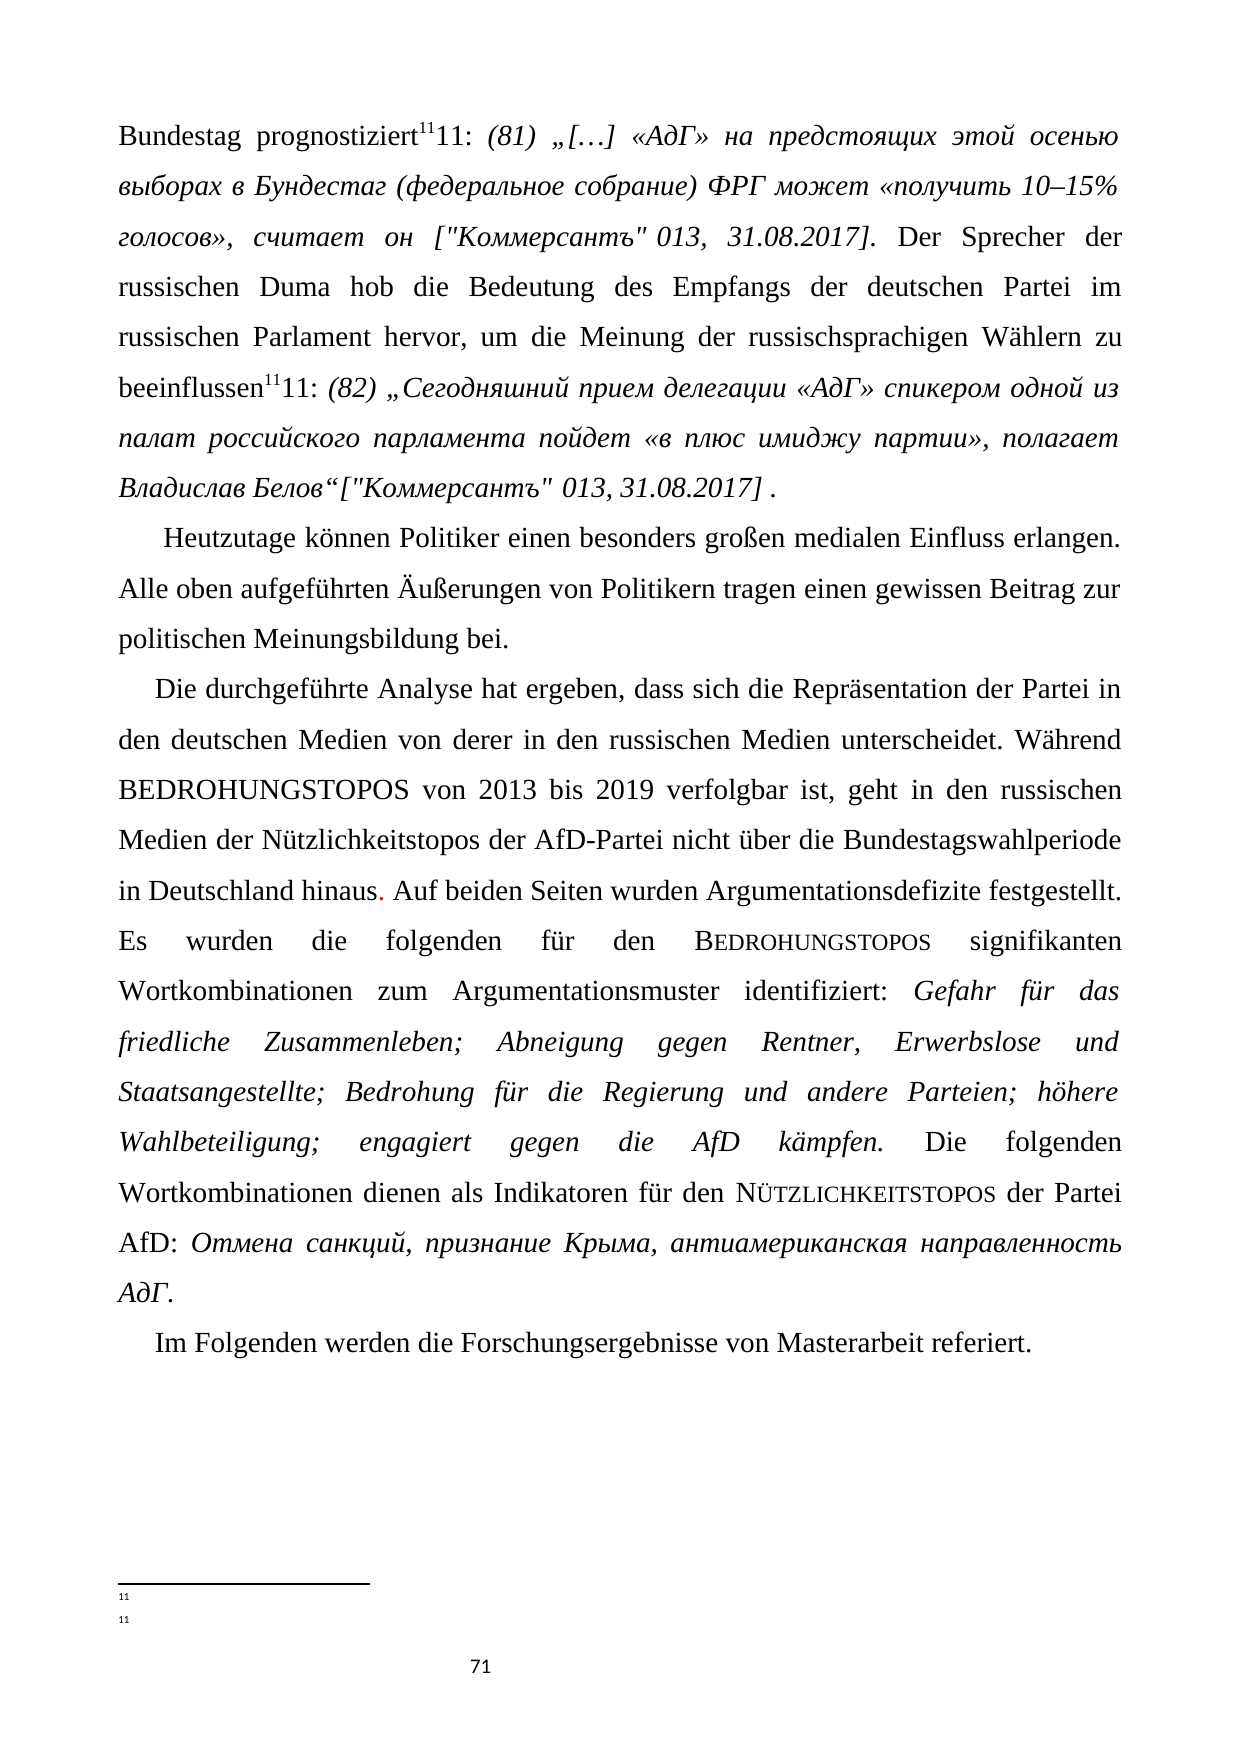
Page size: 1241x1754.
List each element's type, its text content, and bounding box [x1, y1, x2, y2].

text Die durchgeführte Analyse hat ergeben, dass sich die Repräsentation der Partei in den deutschen Medien von derer in den russischen Medien unterscheidet. Während BEDROHUNGSTOPOS von 2013 bis 2019 verfolgbar ist, geht in den russischen Medien der Nützlichkeitstopos der AfD-Partei nicht über die Bundestagswahlperiode in Deutschland hinaus. Auf beiden Seiten wurden Argumentationsdefizite festgestellt. Es wurden die folgenden für den Bedrohungstopos signifikanten Wortkombinationen zum Argumentationsmuster identifiziert: Gefahr für das friedliche Zusammenleben; Abneigung gegen Rentner, Erwerbslose und Staatsangestellte; Bedrohung für die Regierung und andere Parteien; höhere Wahlbeteiligung; engagiert gegen die AfD kämpfen. Die folgenden Wortkombinationen dienen als Indikatoren für den Nützlichkeitstopos der Partei AfD: Отмена санкций, признание Крыма, антиамериканская направленность АдГ. [118, 672, 1122, 1309]
text Im Folgenden werden die Forschungsergebnisse von Masterarbeit referiert. [118, 1326, 1122, 1359]
text Heutzutage können Politiker einen besonders großen medialen Einfluss erlangen. Alle oben aufgeführten Äußerungen von Politikern tragen einen gewissen Beitrag zur politischen Meinungsbildung bei. [118, 521, 1122, 655]
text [118, 118, 1122, 504]
